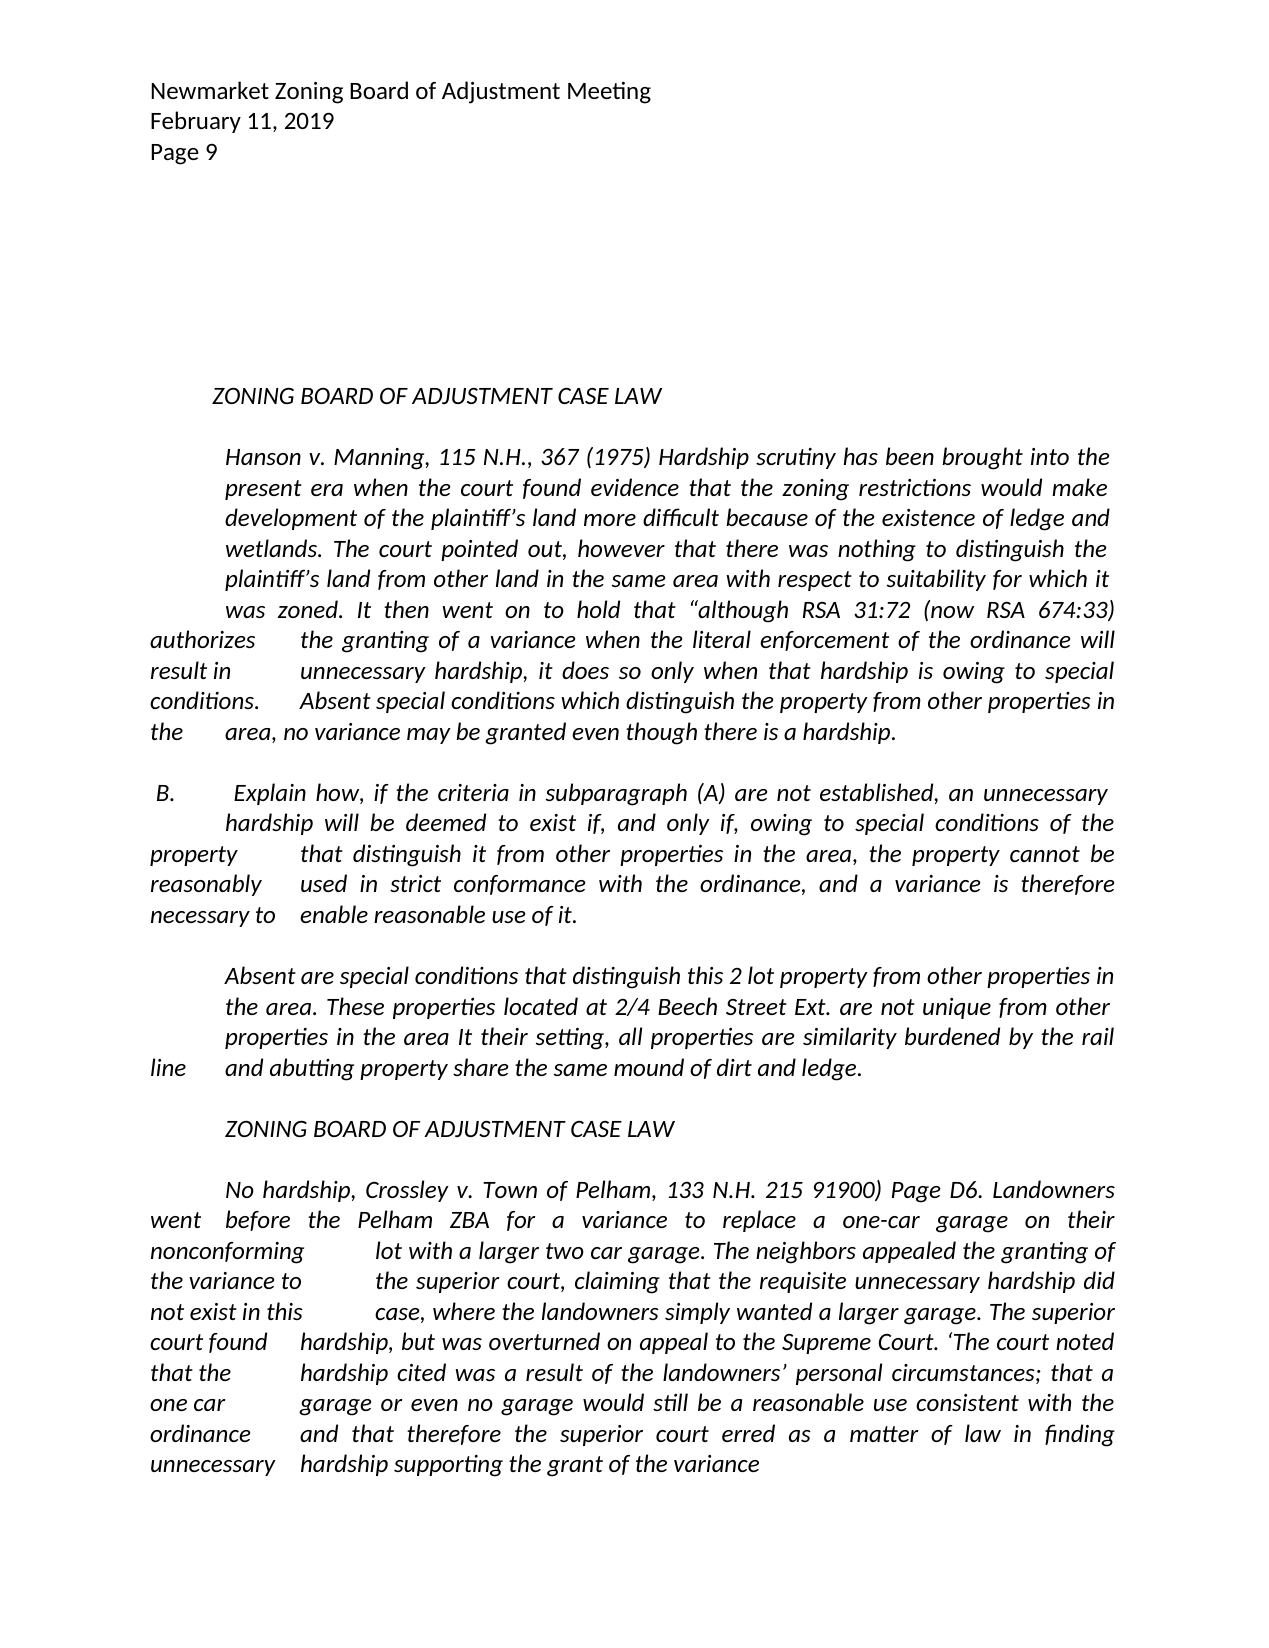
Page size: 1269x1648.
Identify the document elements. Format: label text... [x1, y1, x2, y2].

text No hardship, Crossley v. Town of Pelham, 133 N.H. 215 91900) Page D6. Landowners went before the Pelham ZBA for a variance to replace a one-car garage on their nonconforming lot with a larger two car garage. The neighbors appealed the granting of the variance to the superior court, claiming that the requisite unnecessary hardship did not exist in this case, where the landowners simply wanted a larger garage. The superior court found hardship, but was overturned on appeal to the Supreme Court. ‘The court noted that the hardship cited was a result of the landowners’ personal circumstances; that a one car garage or even no garage would still be a reasonable use consistent with the ordinance and that therefore the superior court erred as a matter of law in finding unnecessary hardship supporting the grant of the variance [150, 1174, 1119, 1479]
text ZONING BOARD OF ADJUSTMENT CASE LAW [150, 380, 1119, 411]
text B. Explain how, if the criteria in subparagraph (A) are not established, an unnecessary hardship will be deemed to exist if, and only if, owing to special conditions of the property that distinguish it from other properties in the area, the property cannot be reasonably used in strict conformance with the ordinance, and a variance is therefore necessary to enable reasonable use of it. [150, 777, 1119, 929]
text Hanson v. Manning, 115 N.H., 367 (1975) Hardship scrutiny has been brought into the present era when the court found evidence that the zoning restrictions would make development of the plaintiff’s land more difficult because of the existence of ledge and wetlands. The court pointed out, however that there was nothing to distinguish the plaintiff’s land from other land in the same area with respect to suitability for which it was zoned. It then went on to hold that “although RSA 31:72 (now RSA 674:33) authorizes the granting of a variance when the literal enforcement of the ordinance will result in unnecessary hardship, it does so only when that hardship is owing to special conditions. Absent special conditions which distinguish the property from other properties in the area, no variance may be granted even though there is a hardship. [150, 441, 1119, 746]
text ZONING BOARD OF ADJUSTMENT CASE LAW [150, 1113, 1119, 1143]
text Absent are special conditions that distinguish this 2 lot property from other properties in the area. These properties located at 2/4 Beech Street Ext. are not unique from other properties in the area It their setting, all properties are similarity burdened by the rail line and abutting property share the same mound of dirt and ledge. [150, 960, 1119, 1082]
